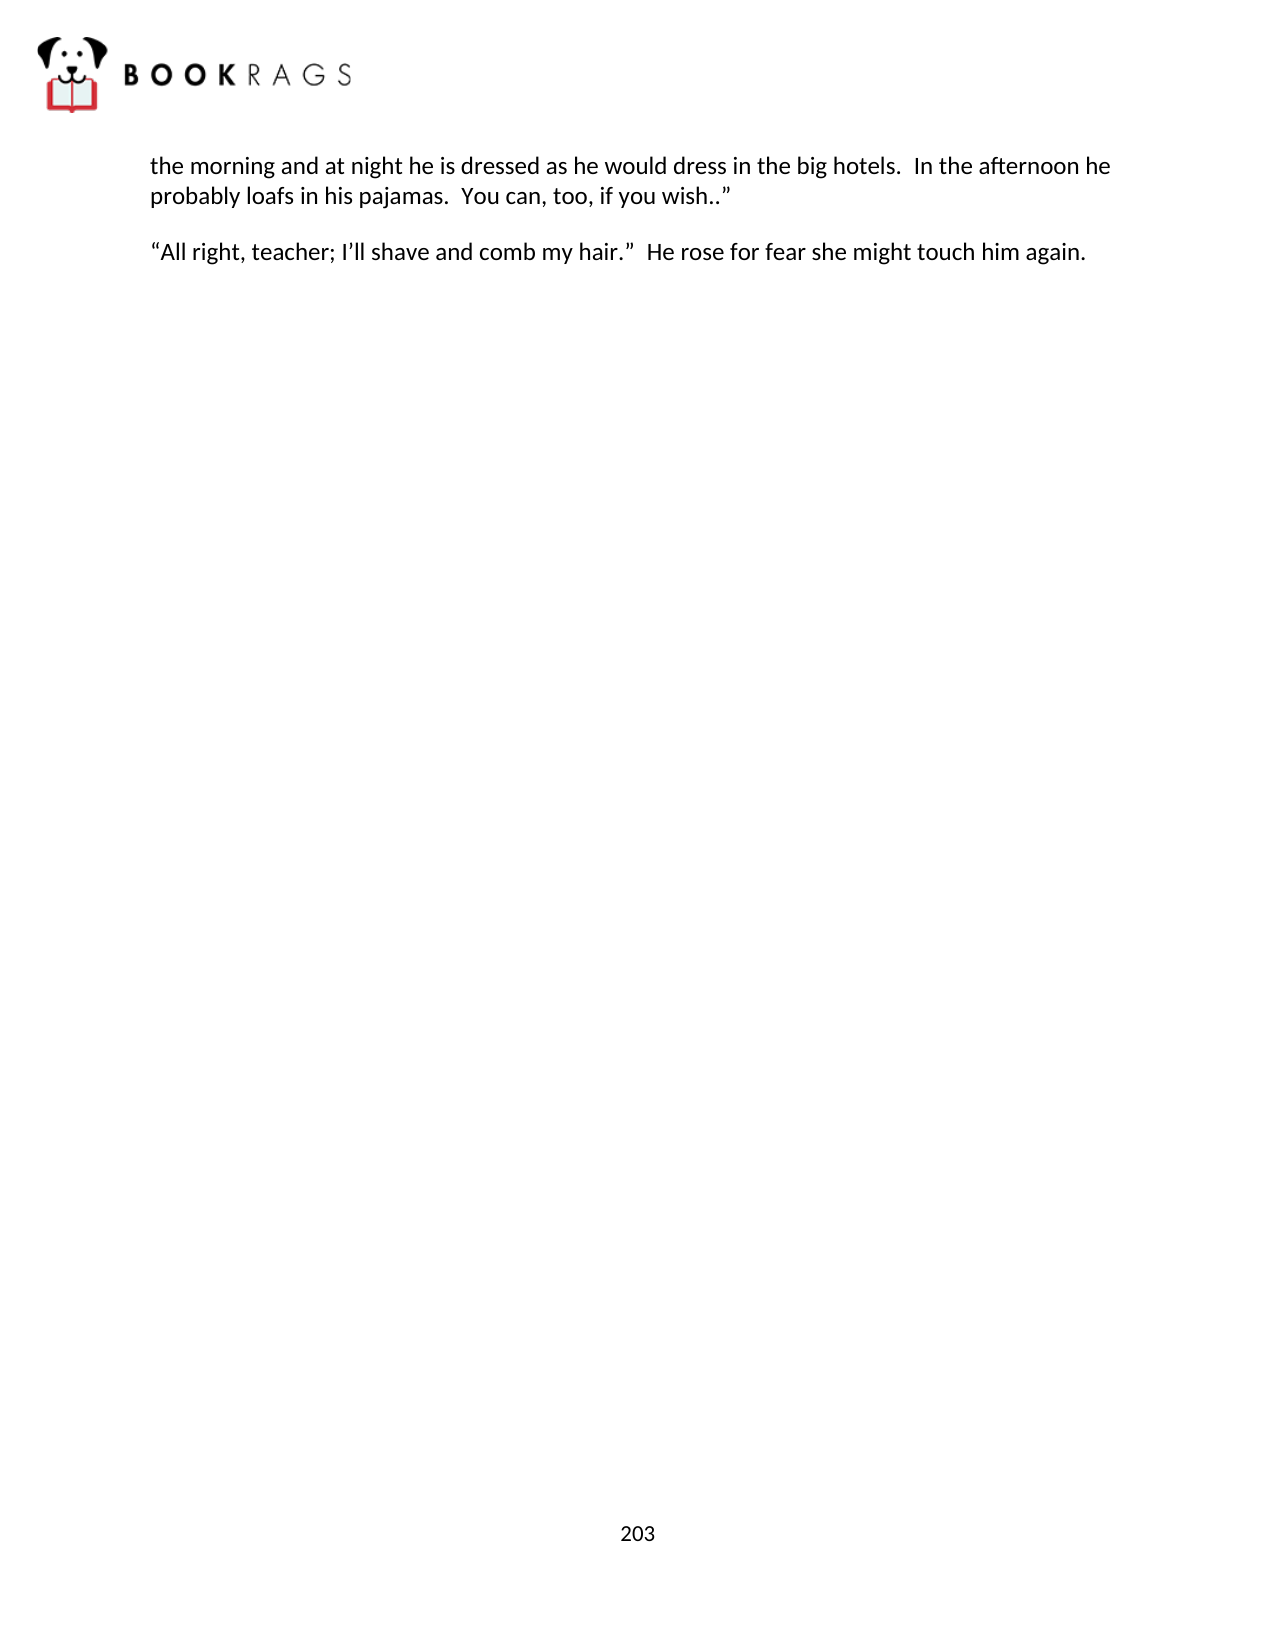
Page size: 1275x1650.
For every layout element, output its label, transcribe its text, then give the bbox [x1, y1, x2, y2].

picture [37, 37, 351, 113]
text “All right, teacher; I’ll shave and comb my hair.” He rose for fear she might touch him again. [150, 236, 1125, 267]
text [150, 150, 1125, 211]
